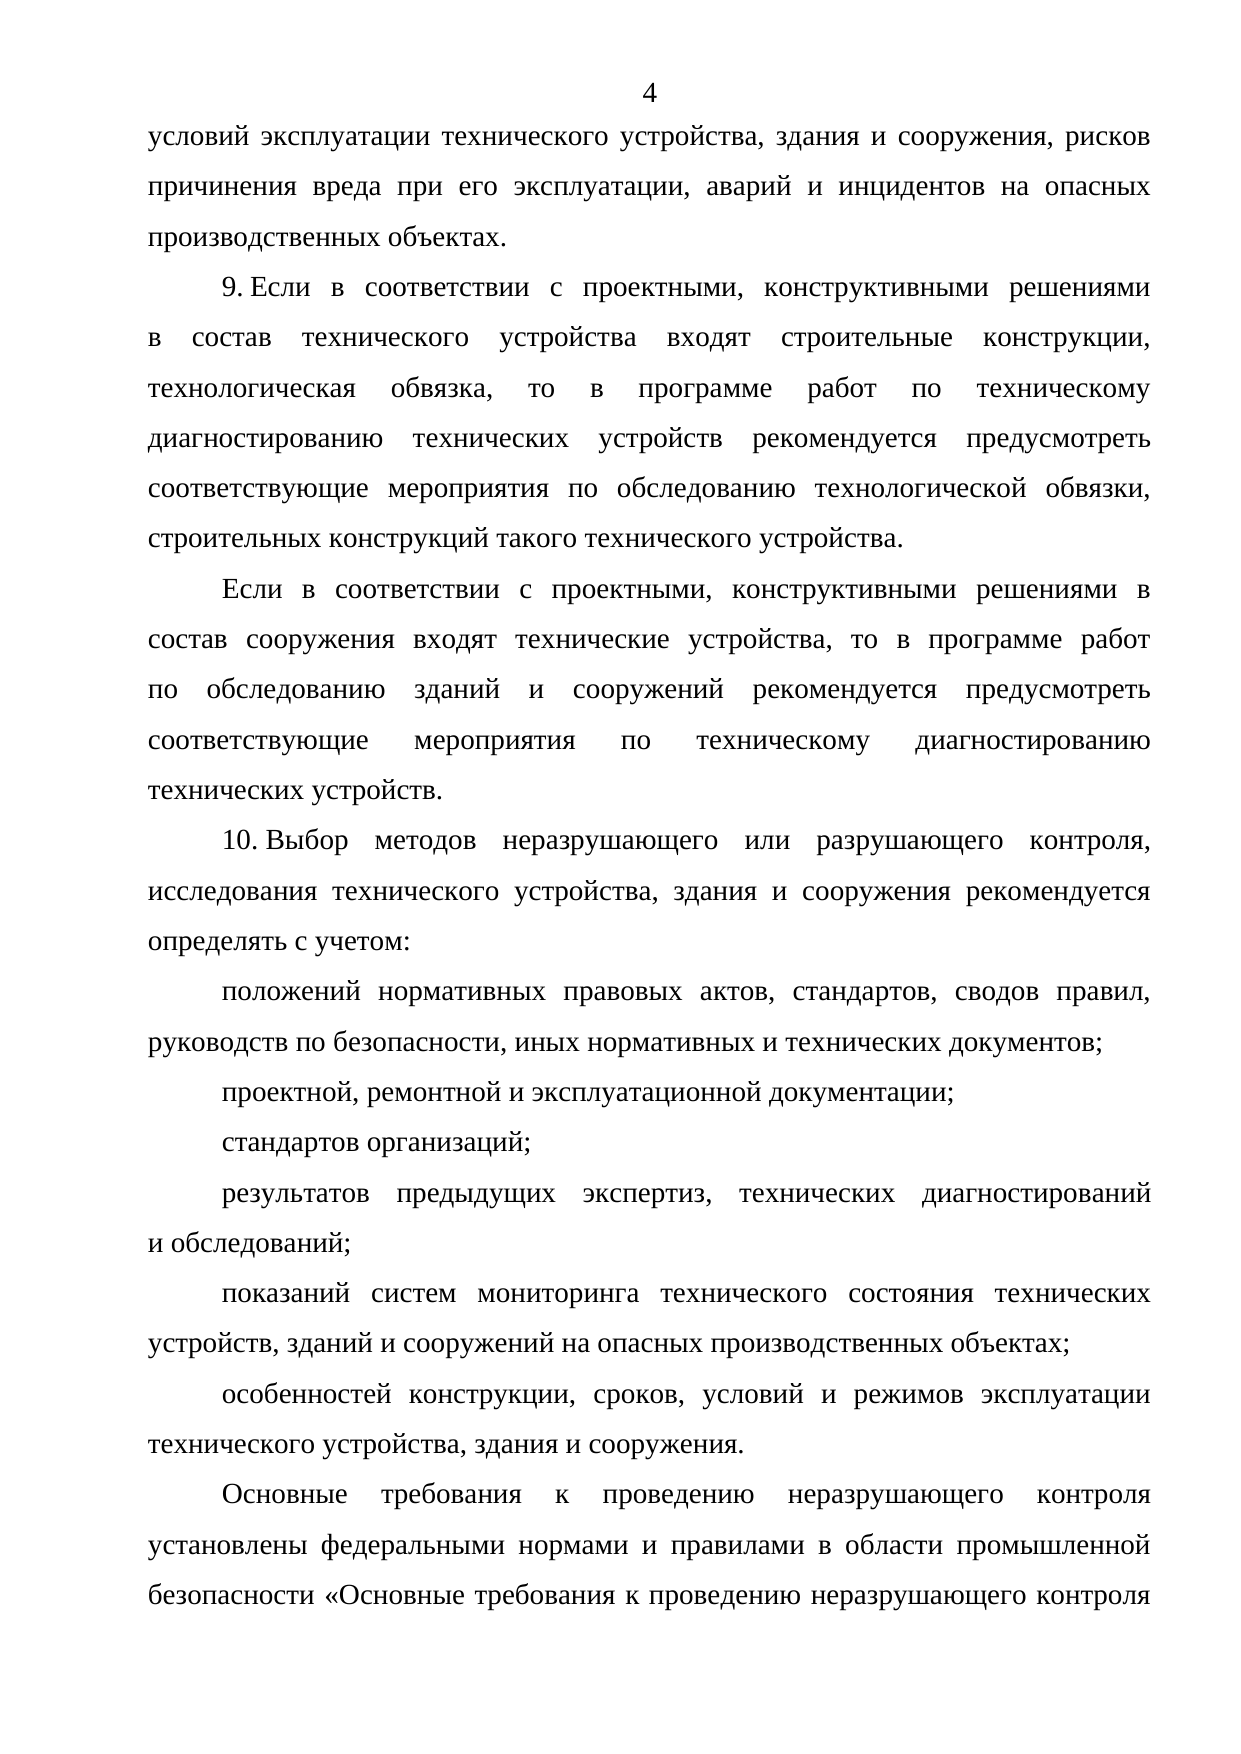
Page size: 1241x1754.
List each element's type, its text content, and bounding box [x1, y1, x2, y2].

text результатов предыдущих экспертиз, технических диагностирований и обследований; [148, 1175, 1152, 1258]
text 10. Выбор методов неразрушающего или разрушающего контроля, исследования технического устройства, здания и сооружения рекомендуется определять с учетом: [148, 822, 1152, 957]
text 9. Если в соответствии с проектными, конструктивными решениями в состав технического устройства входят строительные конструкции, технологическая обвязка, то в программе работ по техническому диагностированию технических устройств рекомендуется предусмотреть соответствующие мероприятия по обследованию технологической обвязки, строительных конструкций такого технического устройства. [148, 269, 1152, 554]
text особенностей конструкции, сроков, условий и режимов эксплуатации технического устройства, здания и сооружения. [148, 1376, 1152, 1460]
text проектной, ремонтной и эксплуатационной документации; [148, 1074, 1152, 1108]
text Если в соответствии с проектными, конструктивными решениями в состав сооружения входят технические устройства, то в программе работ по обследованию зданий и сооружений рекомендуется предусмотреть соответствующие мероприятия по техническому диагностированию технических устройств. [148, 571, 1152, 806]
text стандартов организаций; [148, 1124, 1152, 1158]
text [148, 118, 1152, 252]
text положений нормативных правовых актов, стандартов, сводов правил, руководств по безопасности, иных нормативных и технических документов; [148, 973, 1152, 1057]
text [148, 1477, 1152, 1611]
text показаний систем мониторинга технического состояния технических устройств, зданий и сооружений на опасных производственных объектах; [148, 1275, 1152, 1359]
